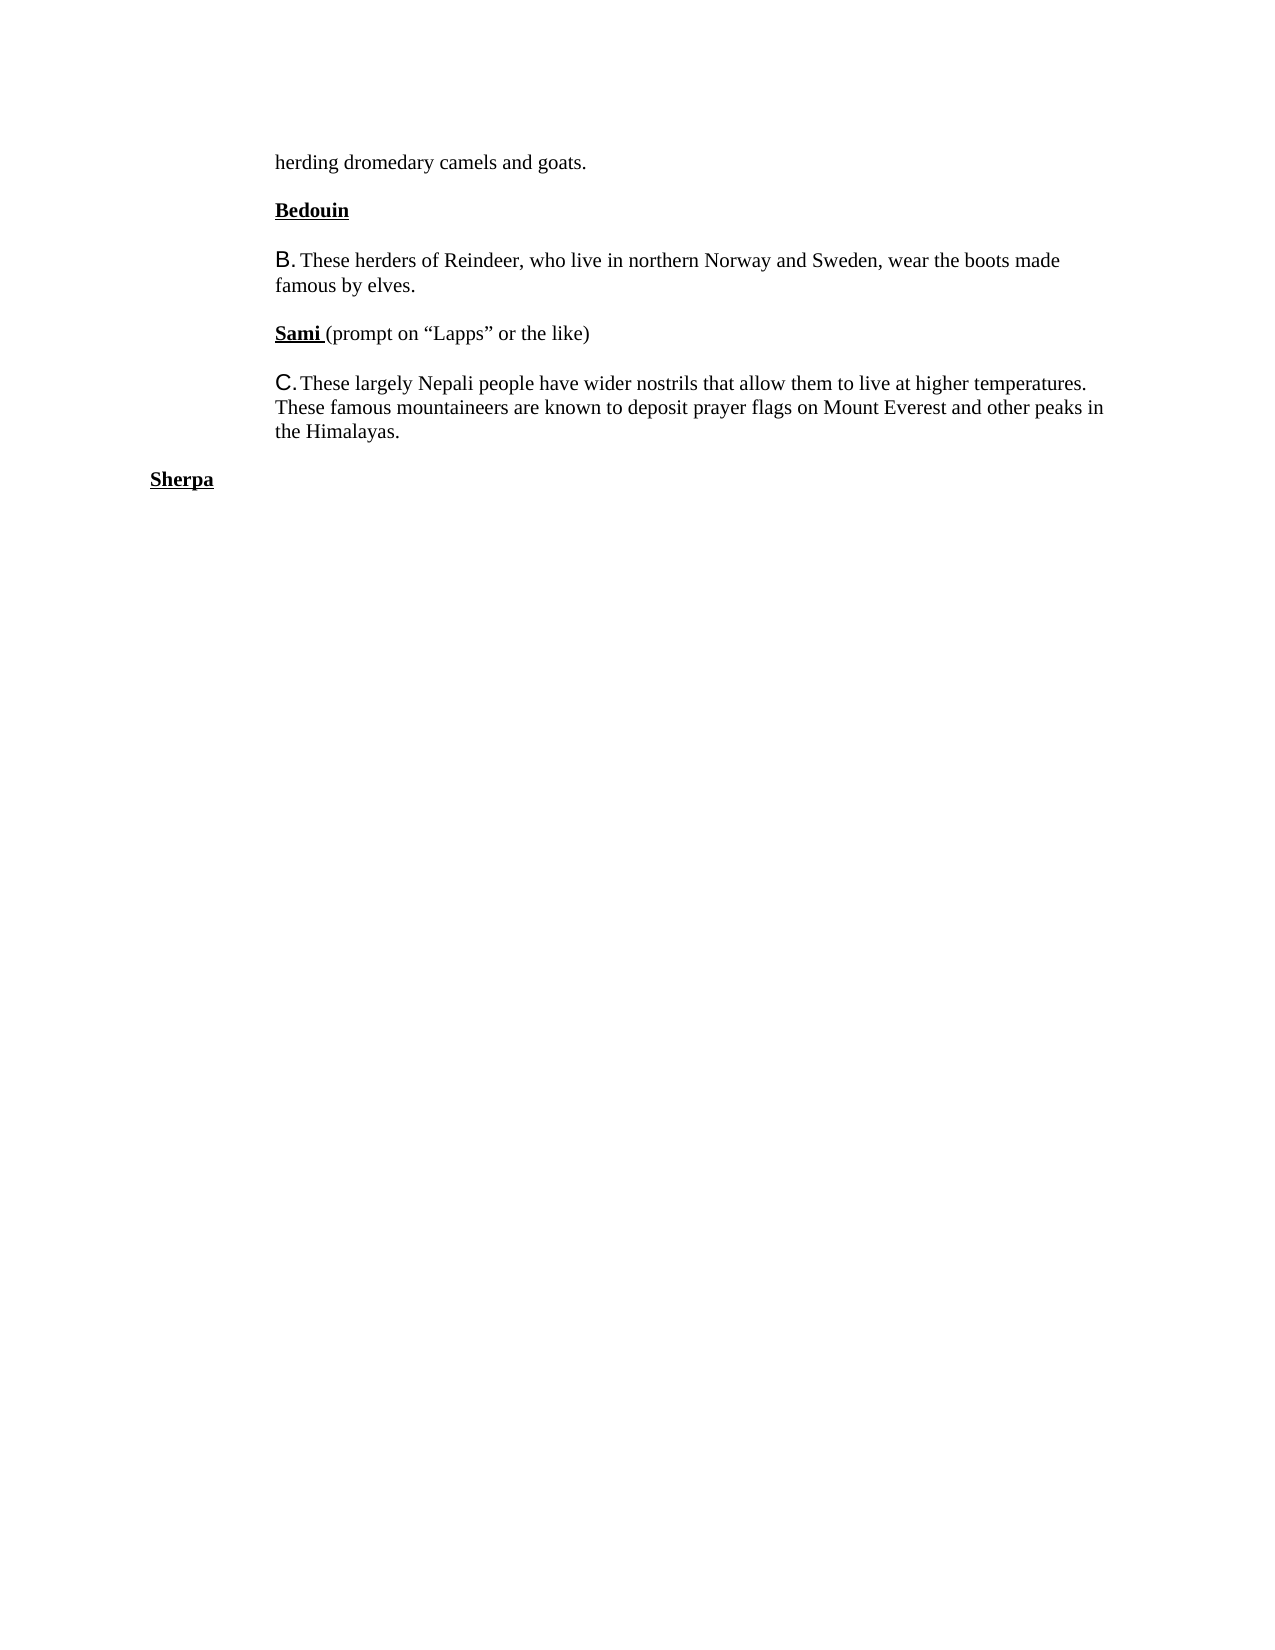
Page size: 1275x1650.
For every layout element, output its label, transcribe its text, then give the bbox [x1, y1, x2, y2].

text Sherpa [150, 443, 1125, 491]
text Sami (prompt on “Lapps” or the like) [275, 297, 1125, 369]
text Bedouin [275, 174, 1125, 246]
list These largely Nepali people have wider nostrils that allow them to live at higher temperatures. These famous mountaineers are known to deposit prayer flags on Mount Everest and other peaks in the Himalayas. [275, 369, 1125, 443]
list These herders of Reindeer, who live in northern Norway and Sweden, wear the boots made famous by elves. [275, 246, 1125, 297]
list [275, 150, 1125, 174]
